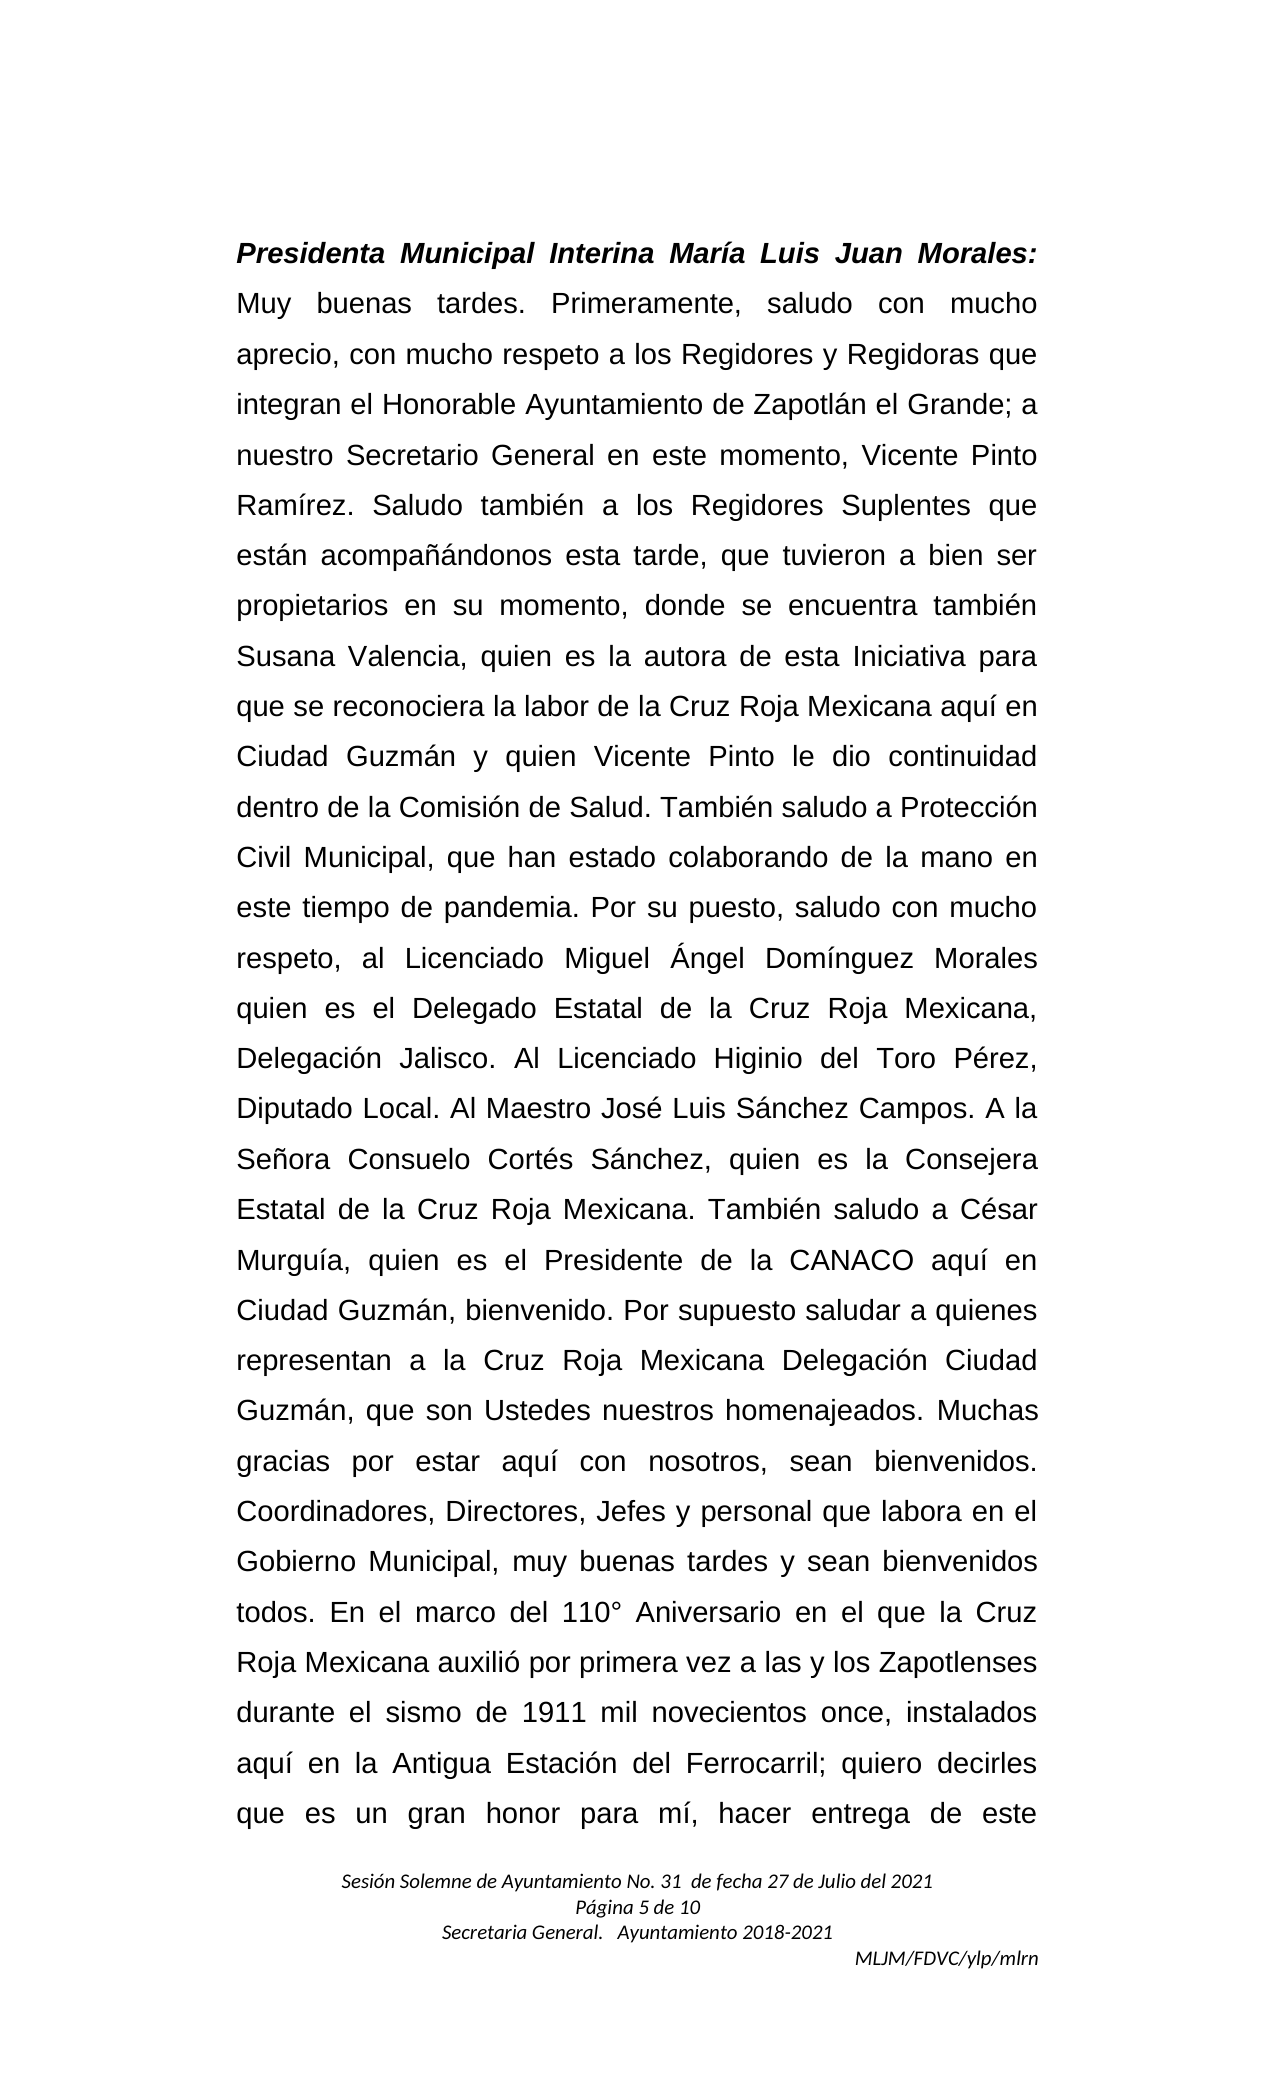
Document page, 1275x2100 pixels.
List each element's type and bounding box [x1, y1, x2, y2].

text [236, 236, 1039, 1829]
